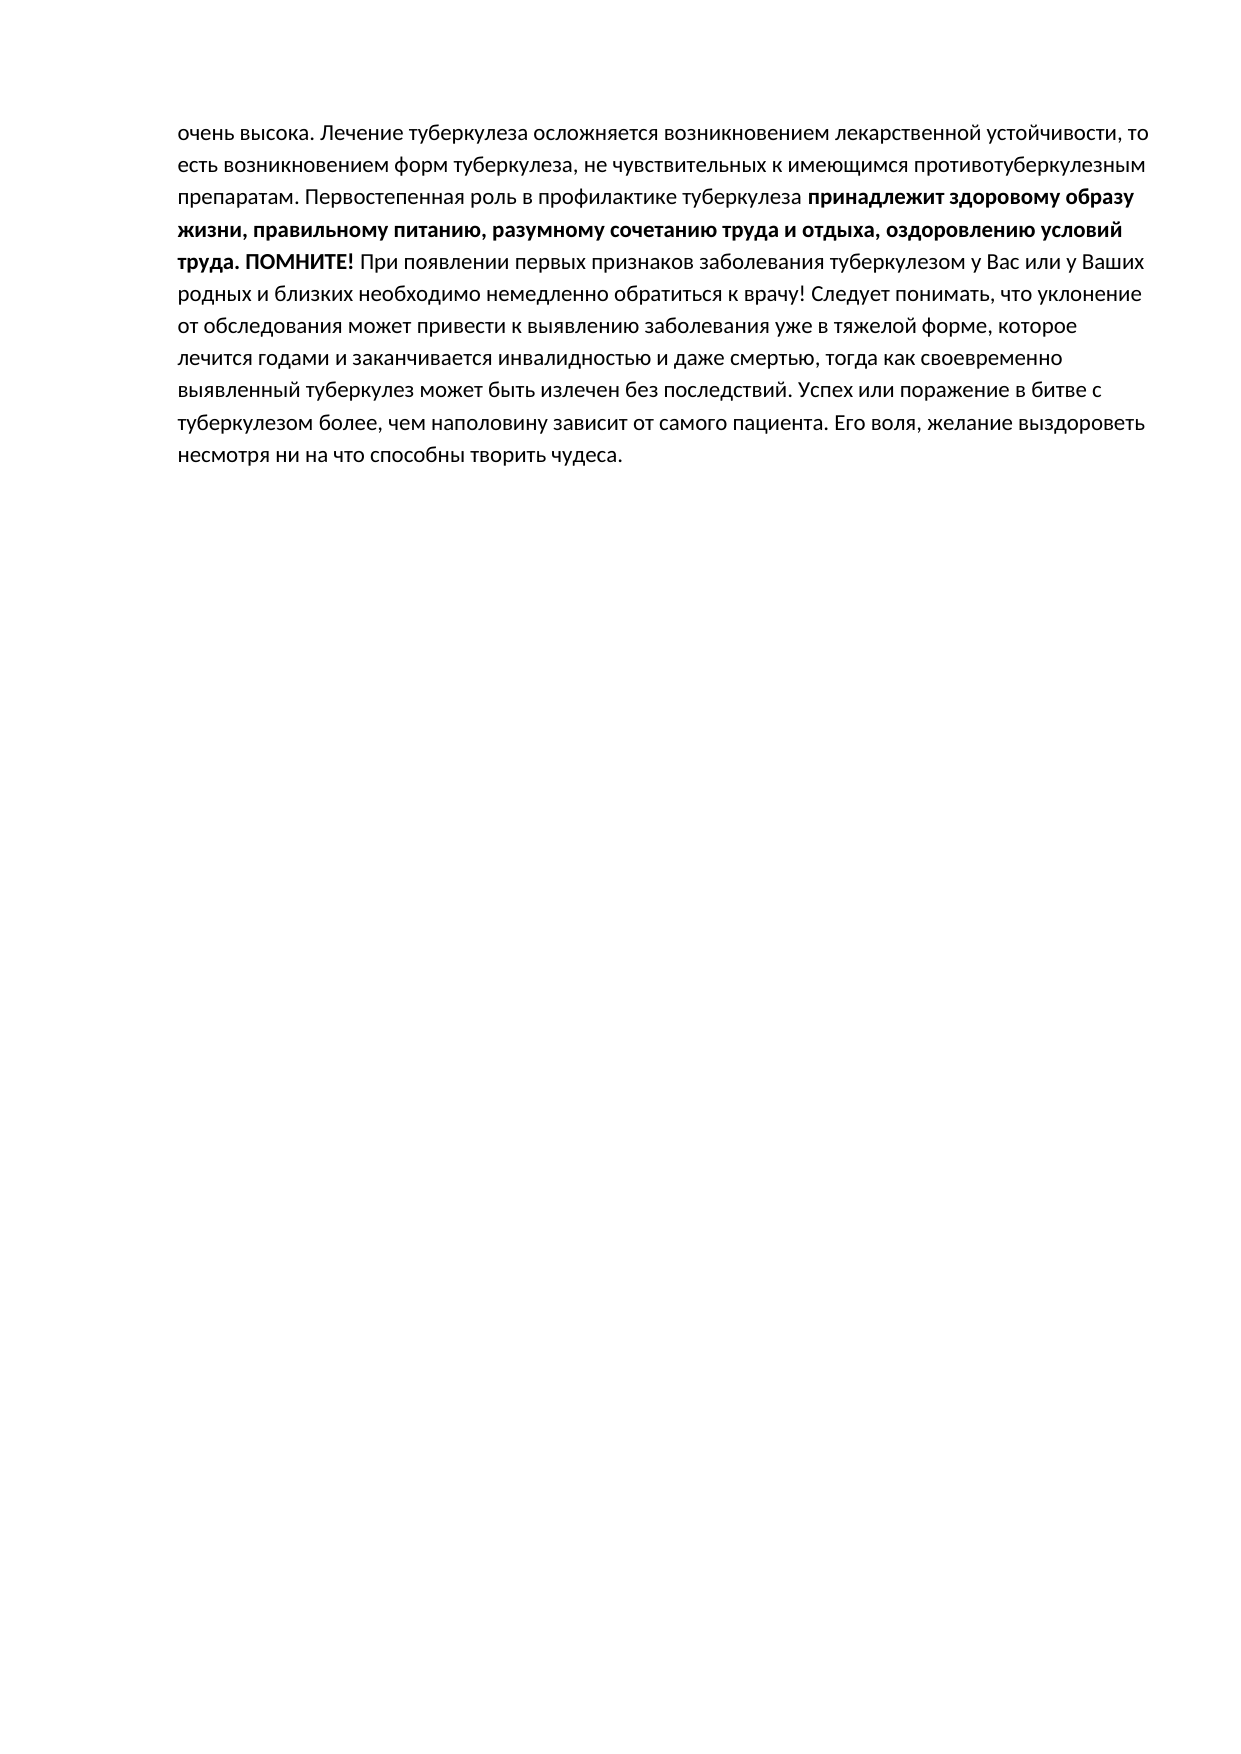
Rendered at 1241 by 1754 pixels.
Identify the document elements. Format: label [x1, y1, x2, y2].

text [177, 118, 1152, 468]
